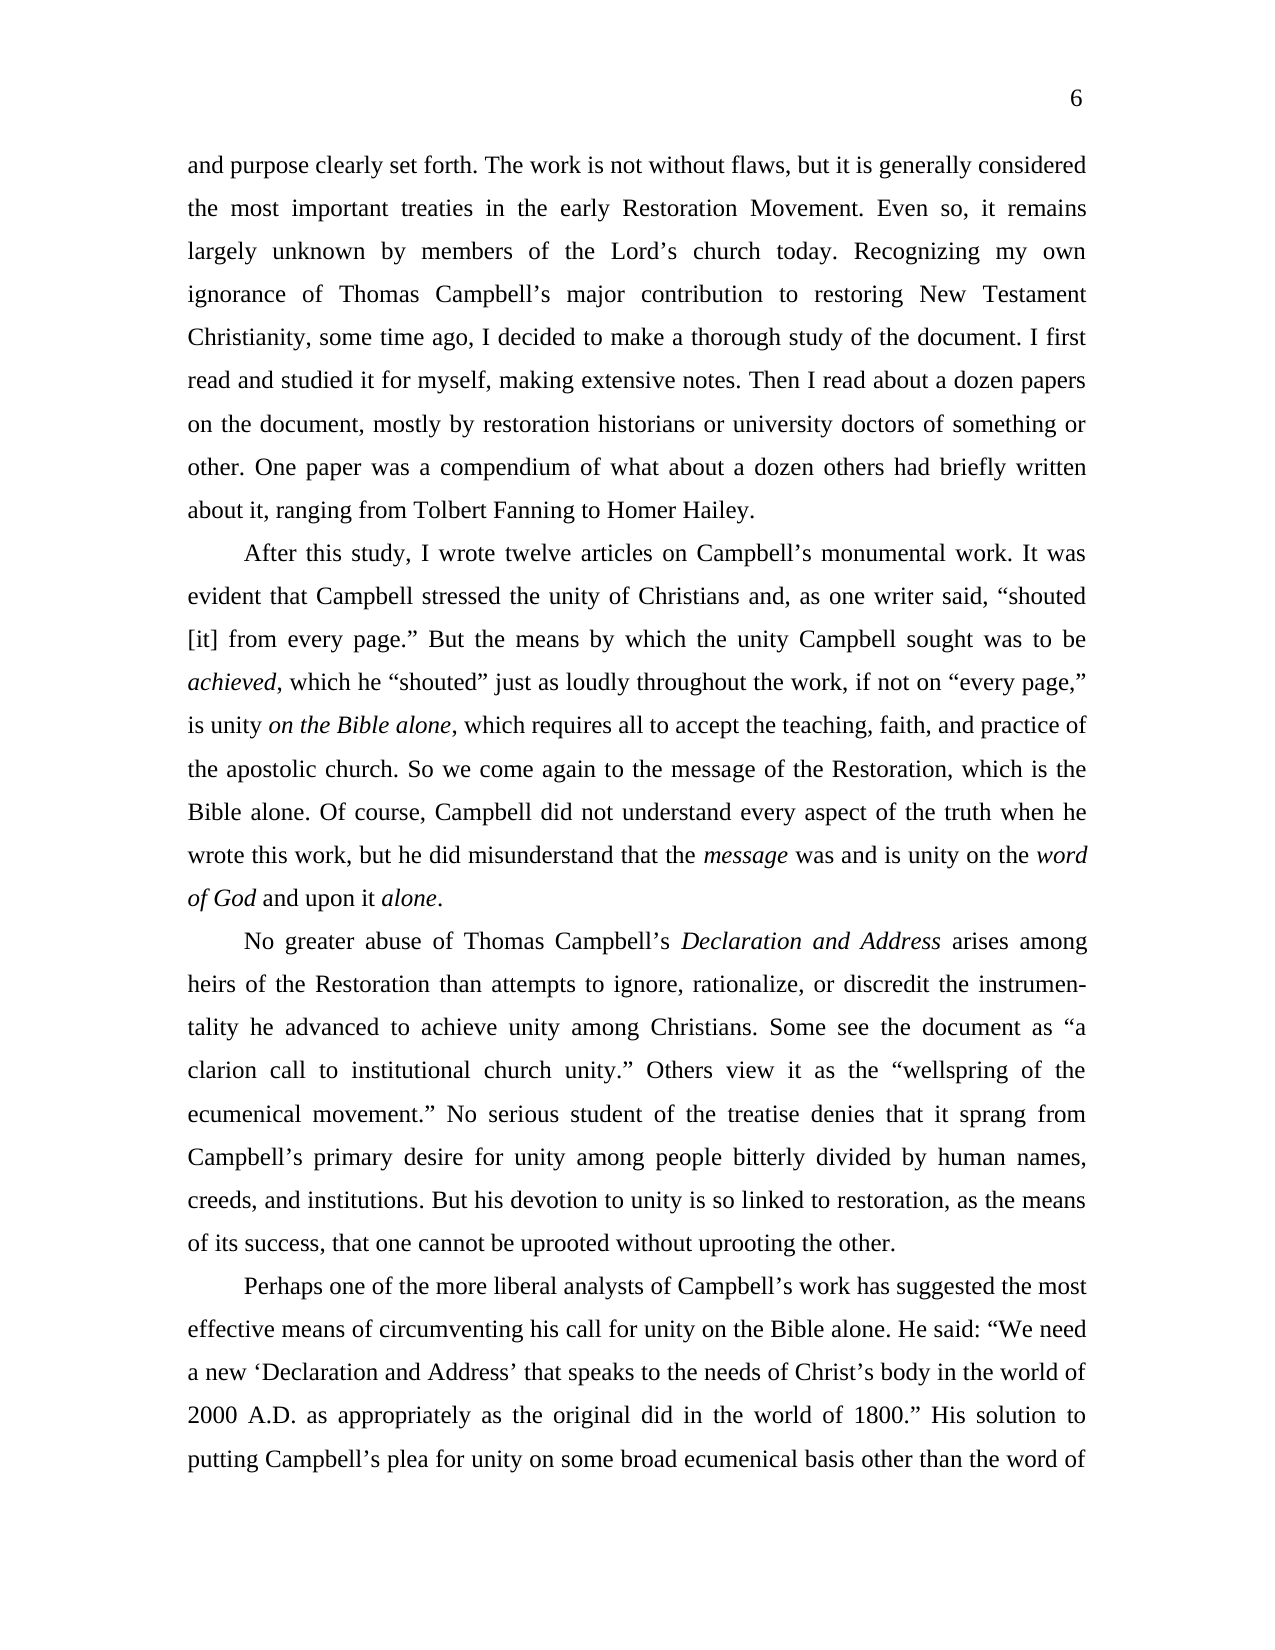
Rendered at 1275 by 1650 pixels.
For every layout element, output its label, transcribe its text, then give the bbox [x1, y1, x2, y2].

text After this study, I wrote twelve articles on Campbell’s monumental work. It was evident that Campbell stressed the unity of Christians and, as one writer said, “shouted [it] from every page.” But the means by which the unity Campbell sought was to be achieved, which he “shouted” just as loudly throughout the work, if not on “every page,” is unity on the Bible alone, which requires all to accept the teaching, faith, and practice of the apostolic church. So we come again to the message of the Restoration, which is the Bible alone. Of course, Campbell did not understand every aspect of the truth when he wrote this work, but he did misunderstand that the message was and is unity on the word of God and upon it alone. [187, 538, 1087, 912]
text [187, 150, 1087, 524]
text No greater abuse of Thomas Campbell’s Declaration and Address arises among heirs of the Restoration than attempts to ignore, rationalize, or discredit the instrumen-tality he advanced to achieve unity among Christians. Some see the document as “a clarion call to institutional church unity.” Others view it as the “wellspring of the ecumenical movement.” No serious student of the treatise denies that it sprang from Campbell’s primary desire for unity among people bitterly divided by human names, creeds, and institutions. But his devotion to unity is so linked to restoration, as the means of its success, that one cannot be uprooted without uprooting the other. [187, 926, 1087, 1257]
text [187, 1271, 1087, 1472]
